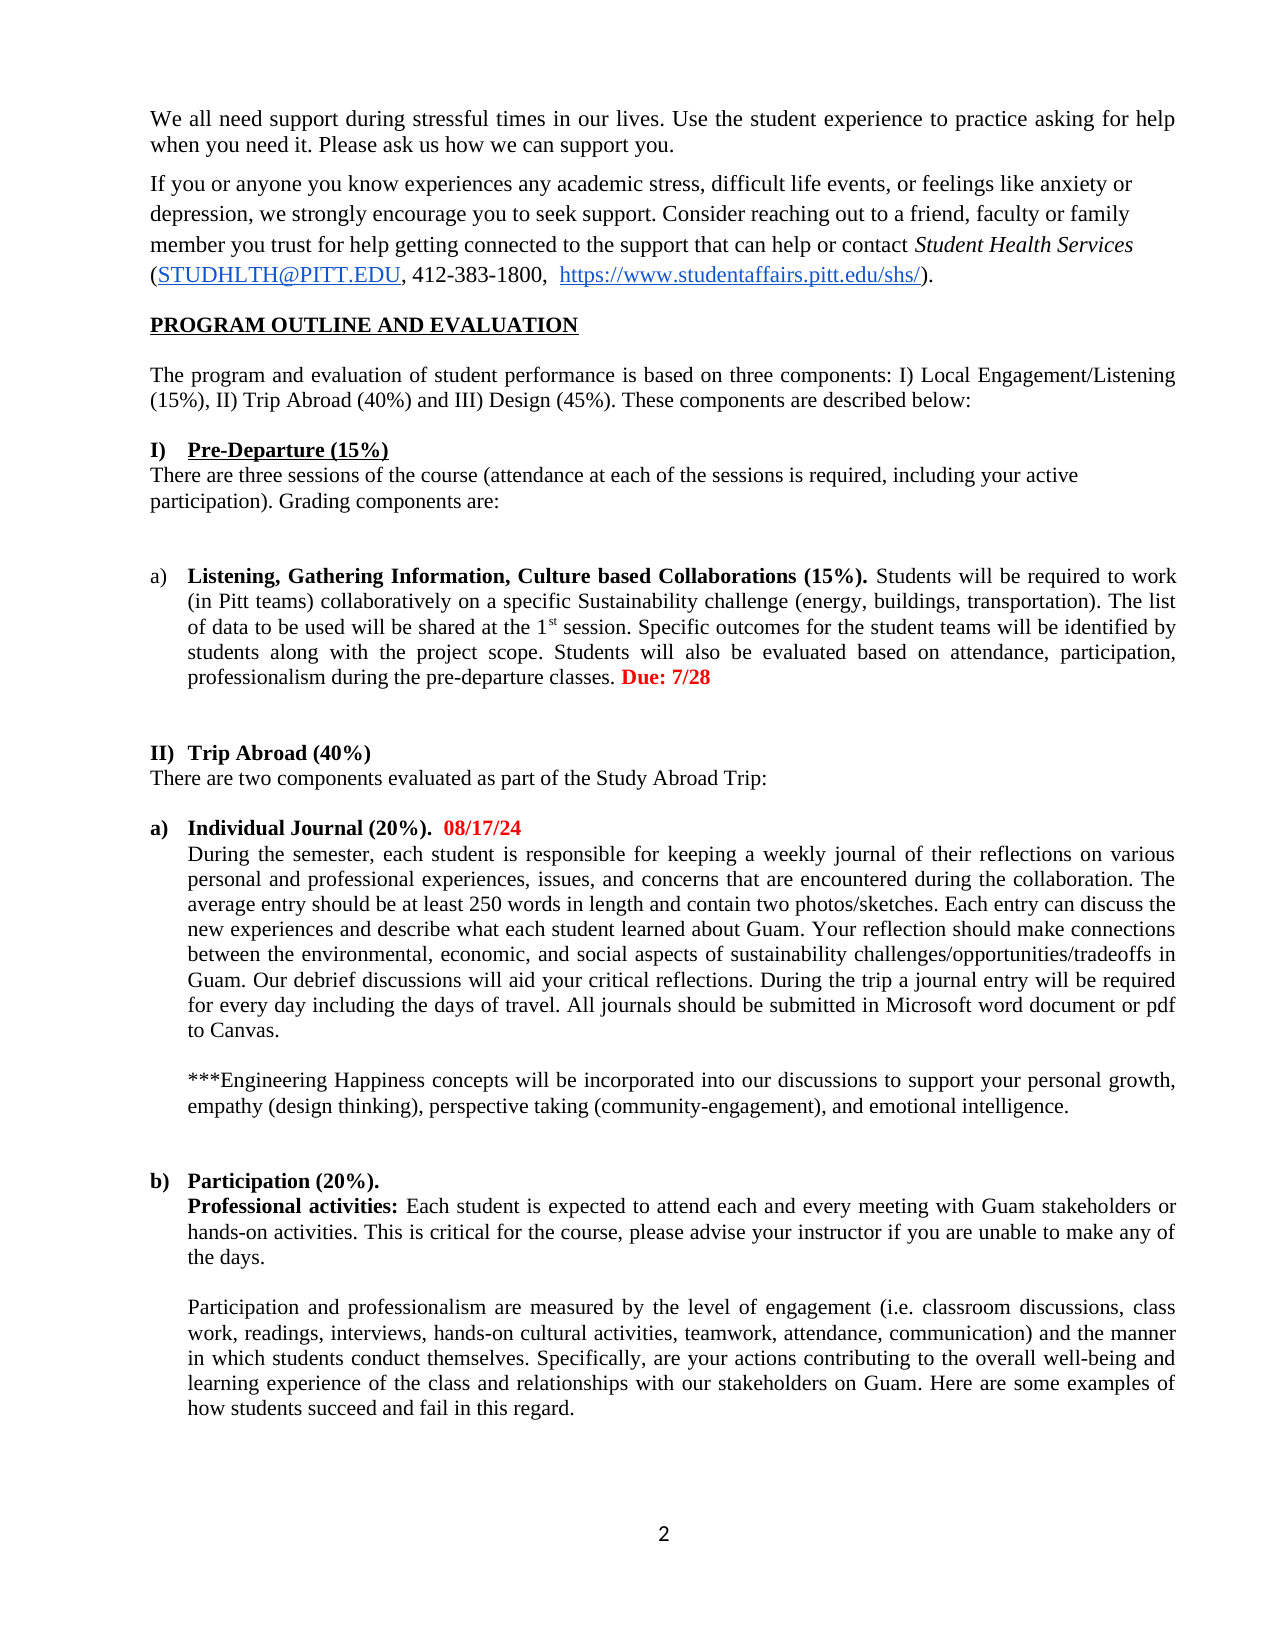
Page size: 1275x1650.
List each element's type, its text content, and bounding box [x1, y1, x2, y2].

text During the semester, each student is responsible for keeping a weekly journal of their reflections on various personal and professional experiences, issues, and concerns that are encountered during the collaboration. The average entry should be at least 250 words in length and contain two photos/sketches. Each entry can discuss the new experiences and describe what each student learned about Guam. Your reflection should make connections between the environmental, economic, and social aspects of sustainability challenges/opportunities/tradeoffs in Guam. Our debrief discussions will aid your critical reflections. During the trip a journal entry will be required for every day including the days of travel. All journals should be submitted in Microsoft word document or pdf to Canvas. [187, 841, 1177, 1042]
list Trip Abroad (40%) [150, 740, 1177, 765]
list Pre-Departure (15%) [150, 437, 1177, 462]
list Listening, Gathering Information, Culture based Collaborations (15%). Students will be required to work (in Pitt teams) collaboratively on a specific Sustainability challenge (energy, buildings, transportation). The list of data to be used will be shared at the 1st session. Specific outcomes for the student teams will be identified by students along with the project scope. Students will also be evaluated based on attendance, participation, professionalism during the pre-departure classes. Due: 7/28 [150, 563, 1177, 689]
text ***Engineering Happiness concepts will be incorporated into our discussions to support your personal growth, empathy (design thinking), perspective taking (community-engagement), and emotional intelligence. [187, 1067, 1177, 1118]
list Individual Journal (20%). 08/17/24 [150, 815, 1177, 841]
text PROGRAM OUTLINE AND EVALUATION [150, 312, 1177, 337]
text Professional activities: Each student is expected to attend each and every meeting with Guam stakeholders or hands-on activities. This is critical for the course, please advise your instructor if you are unable to make any of the days. [187, 1193, 1177, 1269]
text If you or anyone you know experiences any academic stress, difficult life events, or feelings like anxiety or depression, we strongly encourage you to seek support. Consider reaching out to a friend, faculty or family member you trust for help getting connected to the support that can help or contact Student Health Services (STUDHLTH@PITT.EDU, 412-383-1800, https://www.studentaffairs.pitt.edu/shs/). [150, 170, 1177, 287]
text We all need support during stressful times in our lives. Use the student experience to practice asking for help when you need it. Please ask us how we can support you. [150, 105, 1177, 158]
text There are three sessions of the course (attendance at each of the sessions is required, including your active participation). Grading components are: [150, 462, 1177, 513]
list Participation (20%). [150, 1168, 1177, 1193]
text Participation and professionalism are measured by the level of engagement (i.e. classroom discussions, class work, readings, interviews, hands-on cultural activities, teamwork, attendance, communication) and the manner in which students conduct themselves. Specifically, are your actions contributing to the overall well-being and learning experience of the class and relationships with our stakeholders on Guam. Here are some examples of how students succeed and fail in this regard. [187, 1294, 1177, 1420]
text There are two components evaluated as part of the Study Abroad Trip: [150, 765, 1177, 790]
text The program and evaluation of student performance is based on three components: I) Local Engagement/Listening (15%), II) Trip Abroad (40%) and III) Design (45%). These components are described below: [150, 362, 1177, 412]
